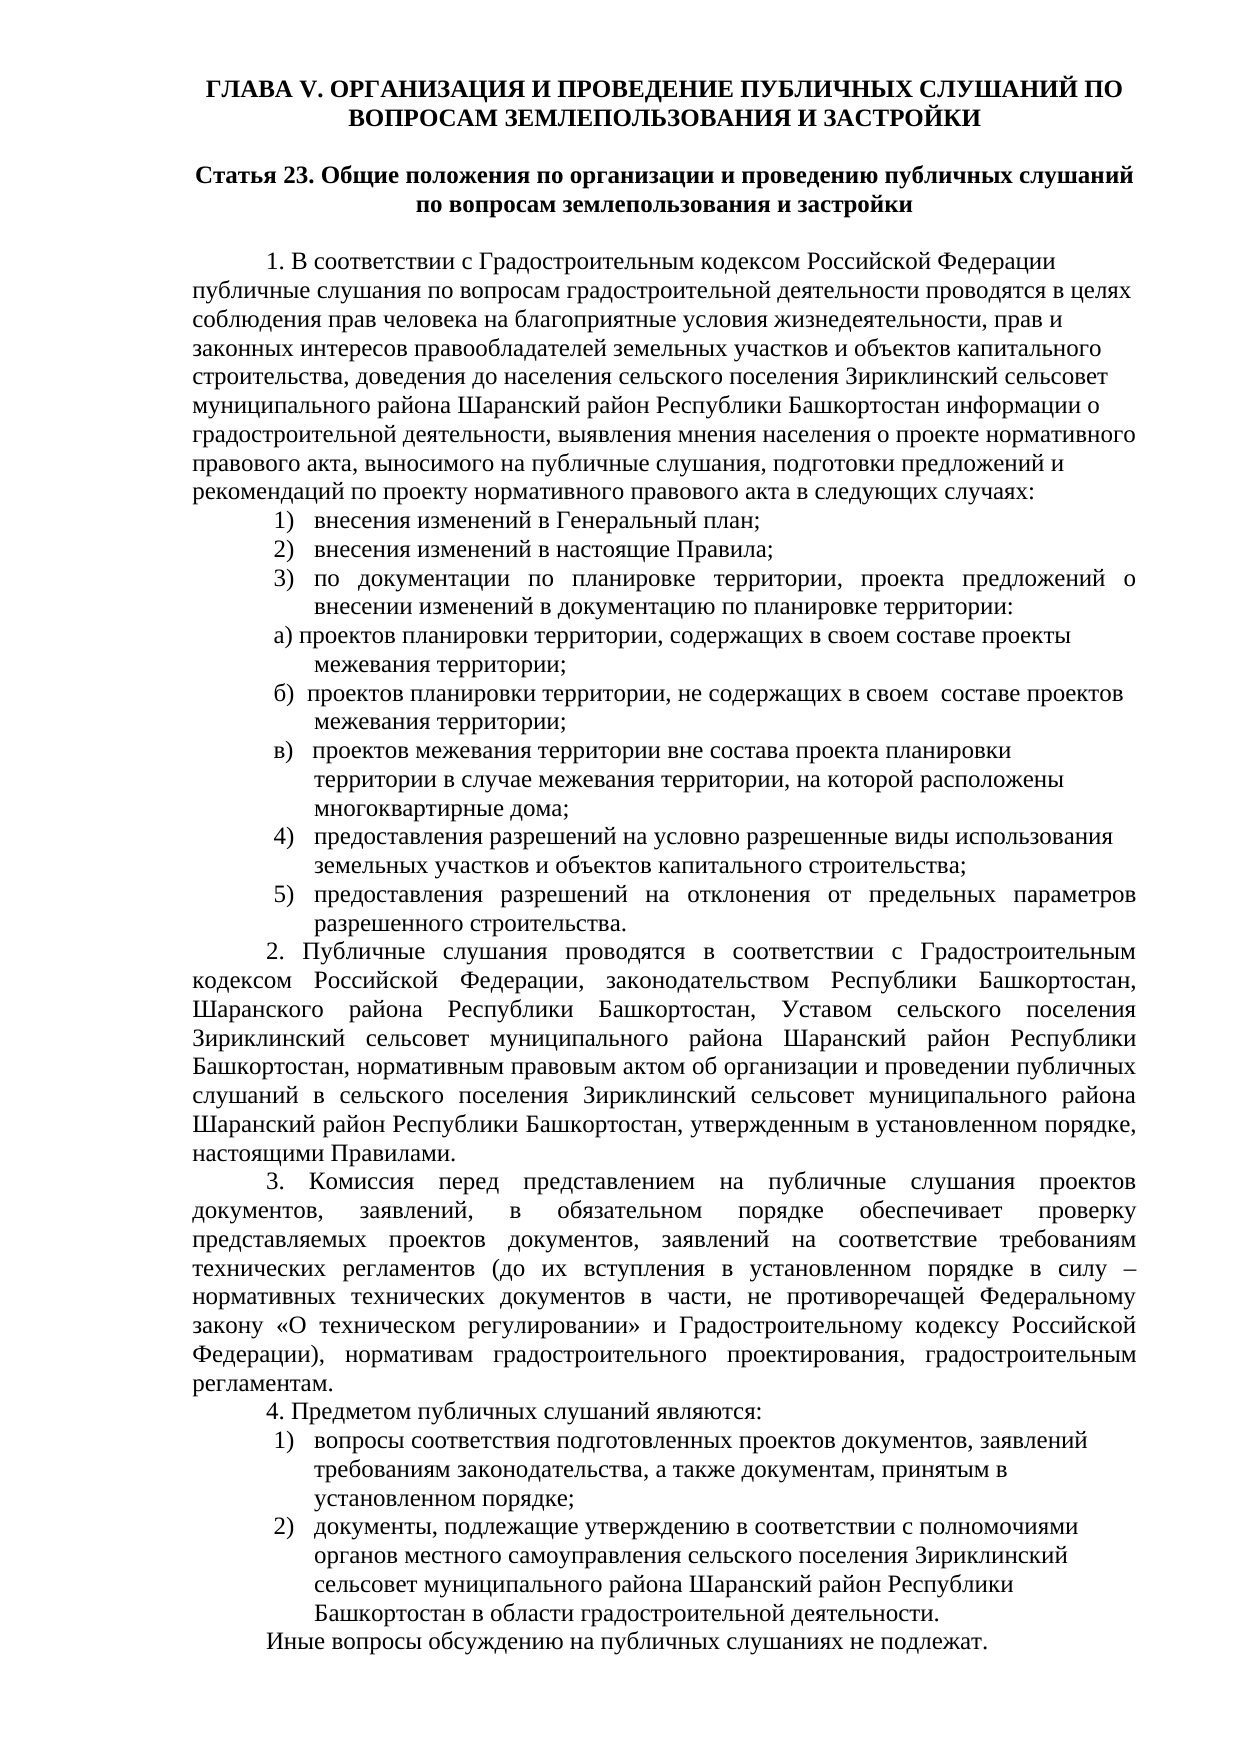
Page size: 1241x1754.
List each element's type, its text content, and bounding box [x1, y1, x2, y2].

text 4) предоставления разрешений на условно разрешенные виды использования земельных участков и объектов капитального строительства; [273, 821, 1137, 879]
text 2) документы, подлежащие утверждению в соответствии с полномочиями органов местного самоуправления сельского поселения Зириклинский сельсовет муниципального района Шаранский район Республики Башкортостан в области градостроительной деятельности. [273, 1511, 1137, 1626]
text 1. В соответствии с Градостроительным кодексом Российской Федерации публичные слушания по вопросам градостроительной деятельности проводятся в целях соблюдения прав человека на благоприятные условия жизнедеятельности, прав и законных интересов правообладателей земельных участков и объектов капитального строительства, доведения до населения сельского поселения Зириклинский сельсовет муниципального района Шаранский район Республики Башкортостан информации о градостроительной деятельности, выявления мнения населения о проекте нормативного правового акта, выносимого на публичные слушания, подготовки предложений и рекомендаций по проекту нормативного правового акта в следующих случаях: [192, 246, 1137, 505]
text Иные вопросы обсуждению на публичных слушаниях не подлежат. [192, 1626, 1137, 1655]
text б) проектов планировки территории, не содержащих в своем составе проектов межевания территории; [273, 678, 1137, 735]
text в) проектов межевания территории вне состава проекта планировки территории в случае межевания территории, на которой расположены многоквартирные дома; [273, 735, 1137, 821]
list внесения изменений в Генеральный план; [273, 505, 1137, 534]
list внесения изменений в настоящие Правила; [273, 534, 1137, 563]
subtitle Статья 23. Общие положения по организации и проведению публичных слушаний по вопросам землепользования и застройки [192, 160, 1137, 218]
text 3. Комиссия перед представлением на публичные слушания проектов документов, заявлений, в обязательном порядке обеспечивает проверку представляемых проектов документов, заявлений на соответствие требованиям технических регламентов (до их вступления в установленном порядке в силу – нормативных технических документов в части, не противоречащей Федеральному закону «О техническом регулировании» и Градостроительному кодексу Российской Федерации), нормативам градостроительного проектирования, градостроительным регламентам. [192, 1166, 1137, 1396]
text 2. Публичные слушания проводятся в соответствии с Градостроительным кодексом Российской Федерации, законодательством Республики Башкортостан, Шаранского района Республики Башкортостан, Уставом сельского поселения Зириклинский сельсовет муниципального района Шаранский район Республики Башкортостан, нормативным правовым актом об организации и проведении публичных слушаний в сельского поселения Зириклинский сельсовет муниципального района Шаранский район Республики Башкортостан, утвержденным в установленном порядке, настоящими Правилами. [192, 936, 1137, 1166]
list по документации по планировке территории, проекта предложений о внесении изменений в документацию по планировке территории: [273, 563, 1137, 620]
text а) проектов планировки территории, содержащих в своем составе проекты межевания территории; [273, 620, 1137, 678]
text 4. Предметом публичных слушаний являются: [192, 1396, 1137, 1425]
subtitle ГЛАВА V. ОРГАНИЗАЦИЯ И ПРОВЕДЕНИЕ ПУБЛИЧНЫХ СЛУШАНИЙ ПО ВОПРОСАМ ЗЕМЛЕПОЛЬЗОВАНИЯ И ЗАСТРОЙКИ [192, 74, 1137, 131]
text 1) вопросы соответствия подготовленных проектов документов, заявлений требованиям законодательства, а также документам, принятым в установленном порядке; [273, 1425, 1137, 1511]
text 5) предоставления разрешений на отклонения от предельных параметров разрешенного строительства. [273, 879, 1137, 936]
